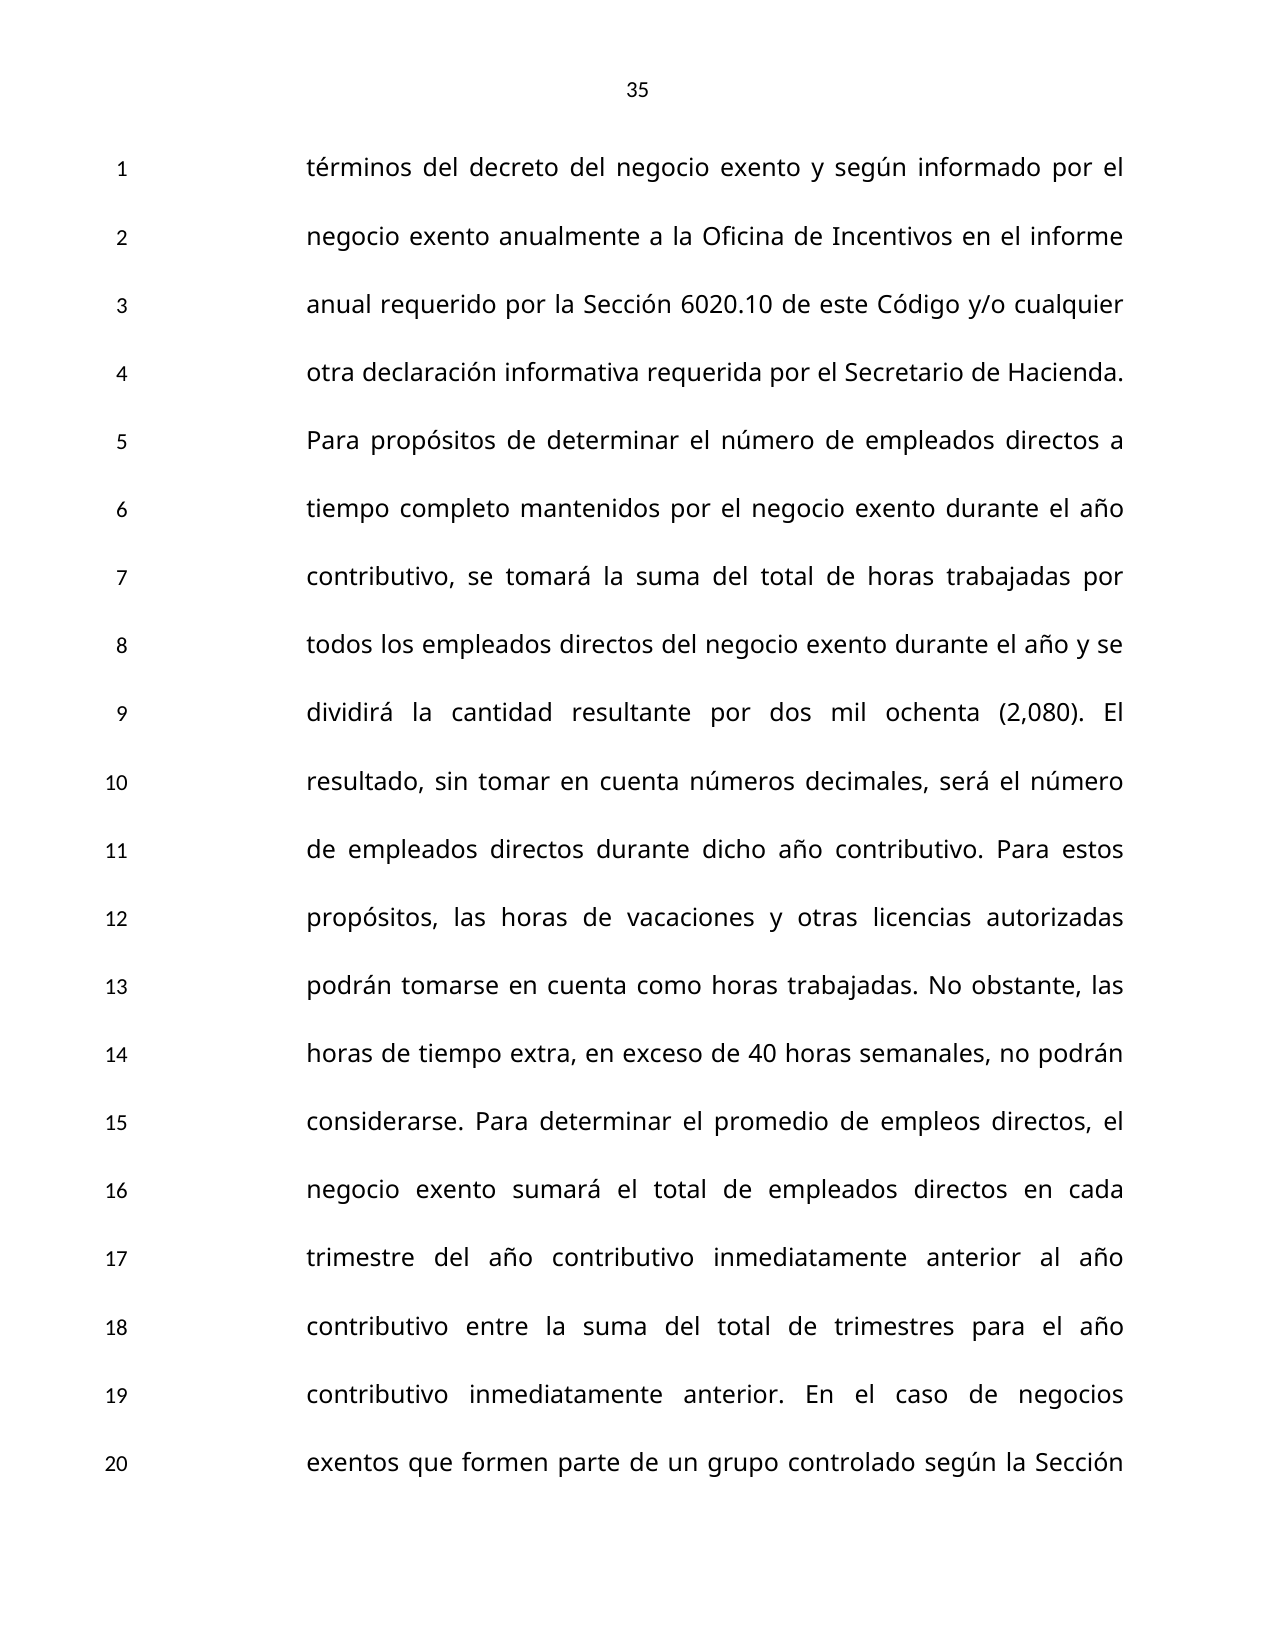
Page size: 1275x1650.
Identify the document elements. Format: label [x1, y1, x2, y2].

list [269, 150, 1125, 1478]
